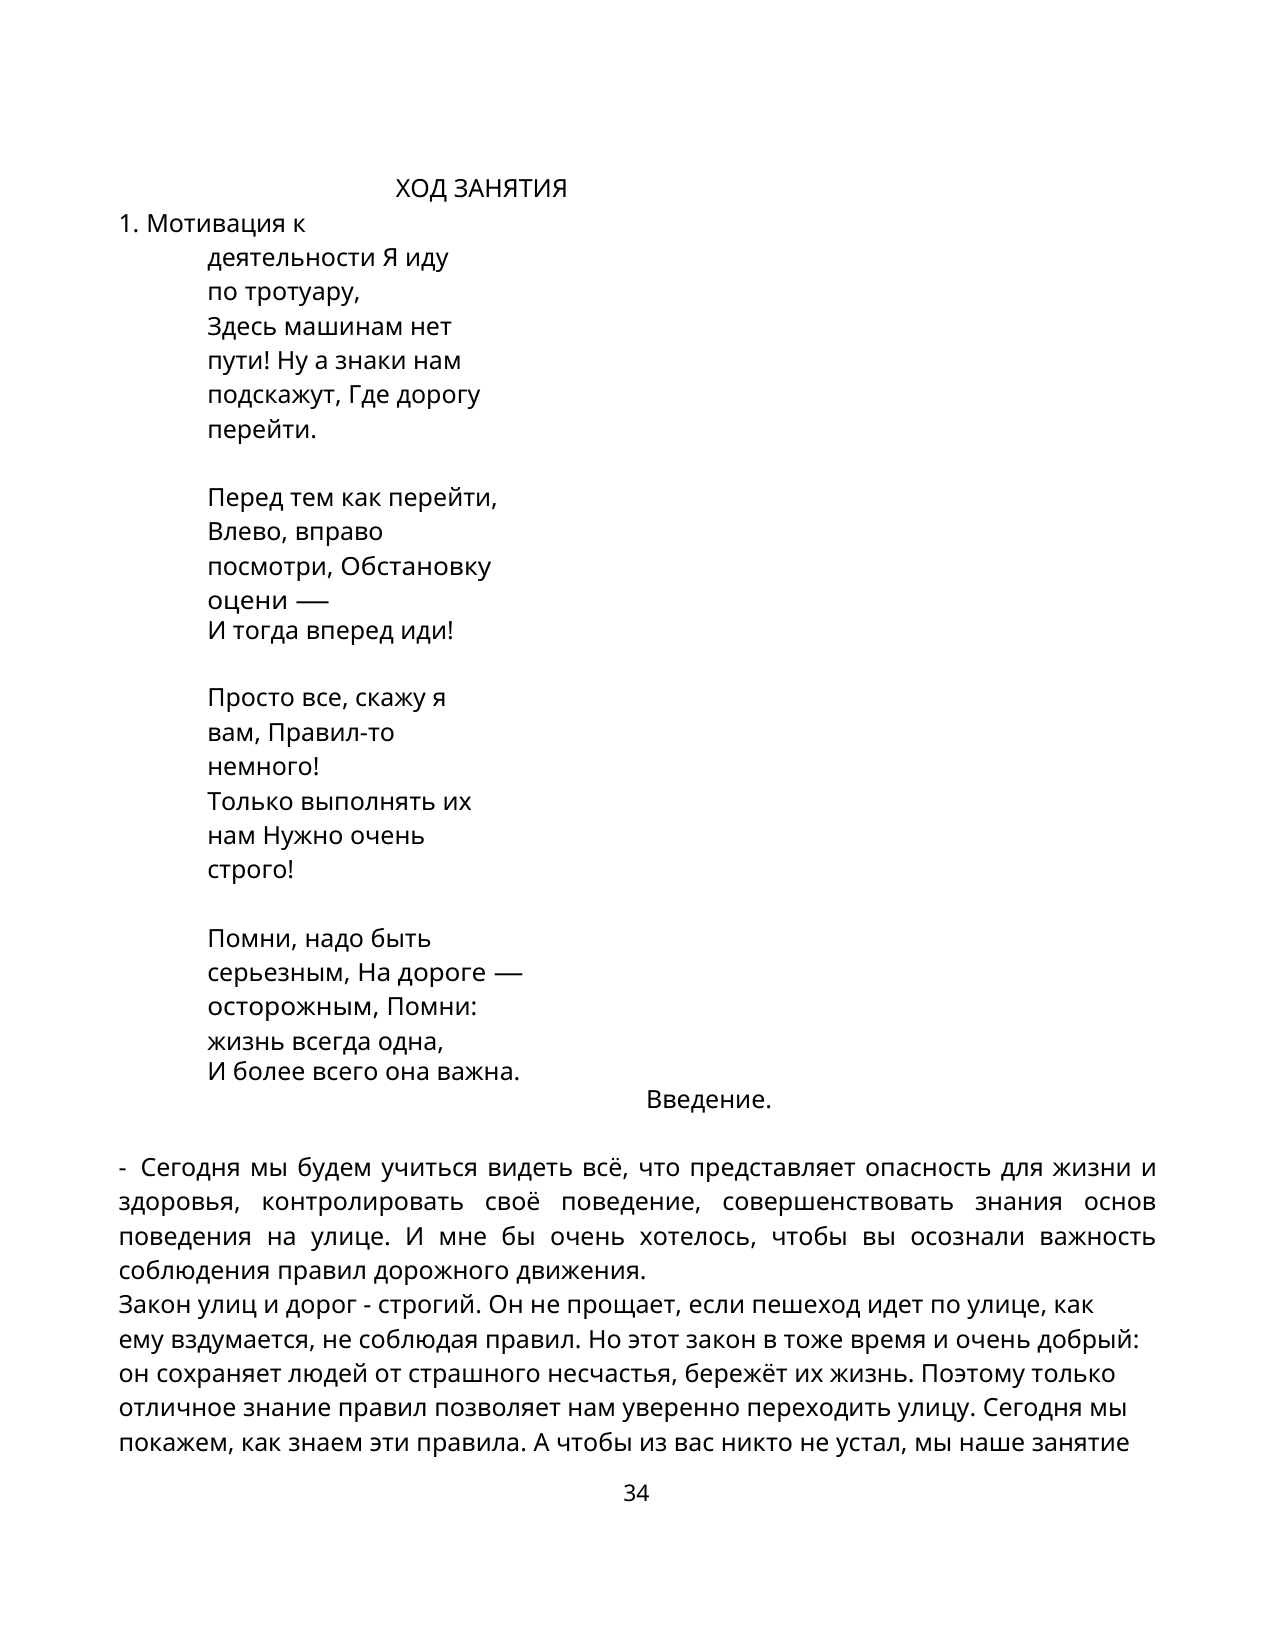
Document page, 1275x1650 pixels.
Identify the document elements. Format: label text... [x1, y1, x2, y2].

text Введение. [207, 1086, 1210, 1114]
list Сегодня мы будем учиться видеть всё, что представляет опасность для жизни и здоровья, контролировать своё поведение, совершенствовать знания основ поведения на улице. И мне бы очень хотелось, чтобы вы осознали важность соблюдения правил дорожного движения. [118, 1149, 1157, 1287]
text ХОД ЗАНЯТИЯ [396, 171, 1210, 205]
text Помни, надо быть серьезным, На дороге — осторожным, Помни: жизнь всегда одна, [207, 920, 560, 1057]
text Здесь машинам нет пути! Ну а знаки нам подскажут, Где дорогу перейти. [207, 308, 516, 446]
text И тогда вперед иди! [207, 617, 1210, 645]
text Просто все, скажу я вам, Правил-то немного! [207, 680, 497, 783]
text Только выполнять их нам Нужно очень строго! [207, 783, 507, 886]
text Перед тем как перейти, Влево, вправо посмотри, Обстановку оцени — [207, 480, 500, 617]
text И более всего она важна. [207, 1058, 1210, 1086]
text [118, 1287, 1147, 1458]
list Мотивация к деятельности Я иду по тротуару, [118, 205, 461, 308]
